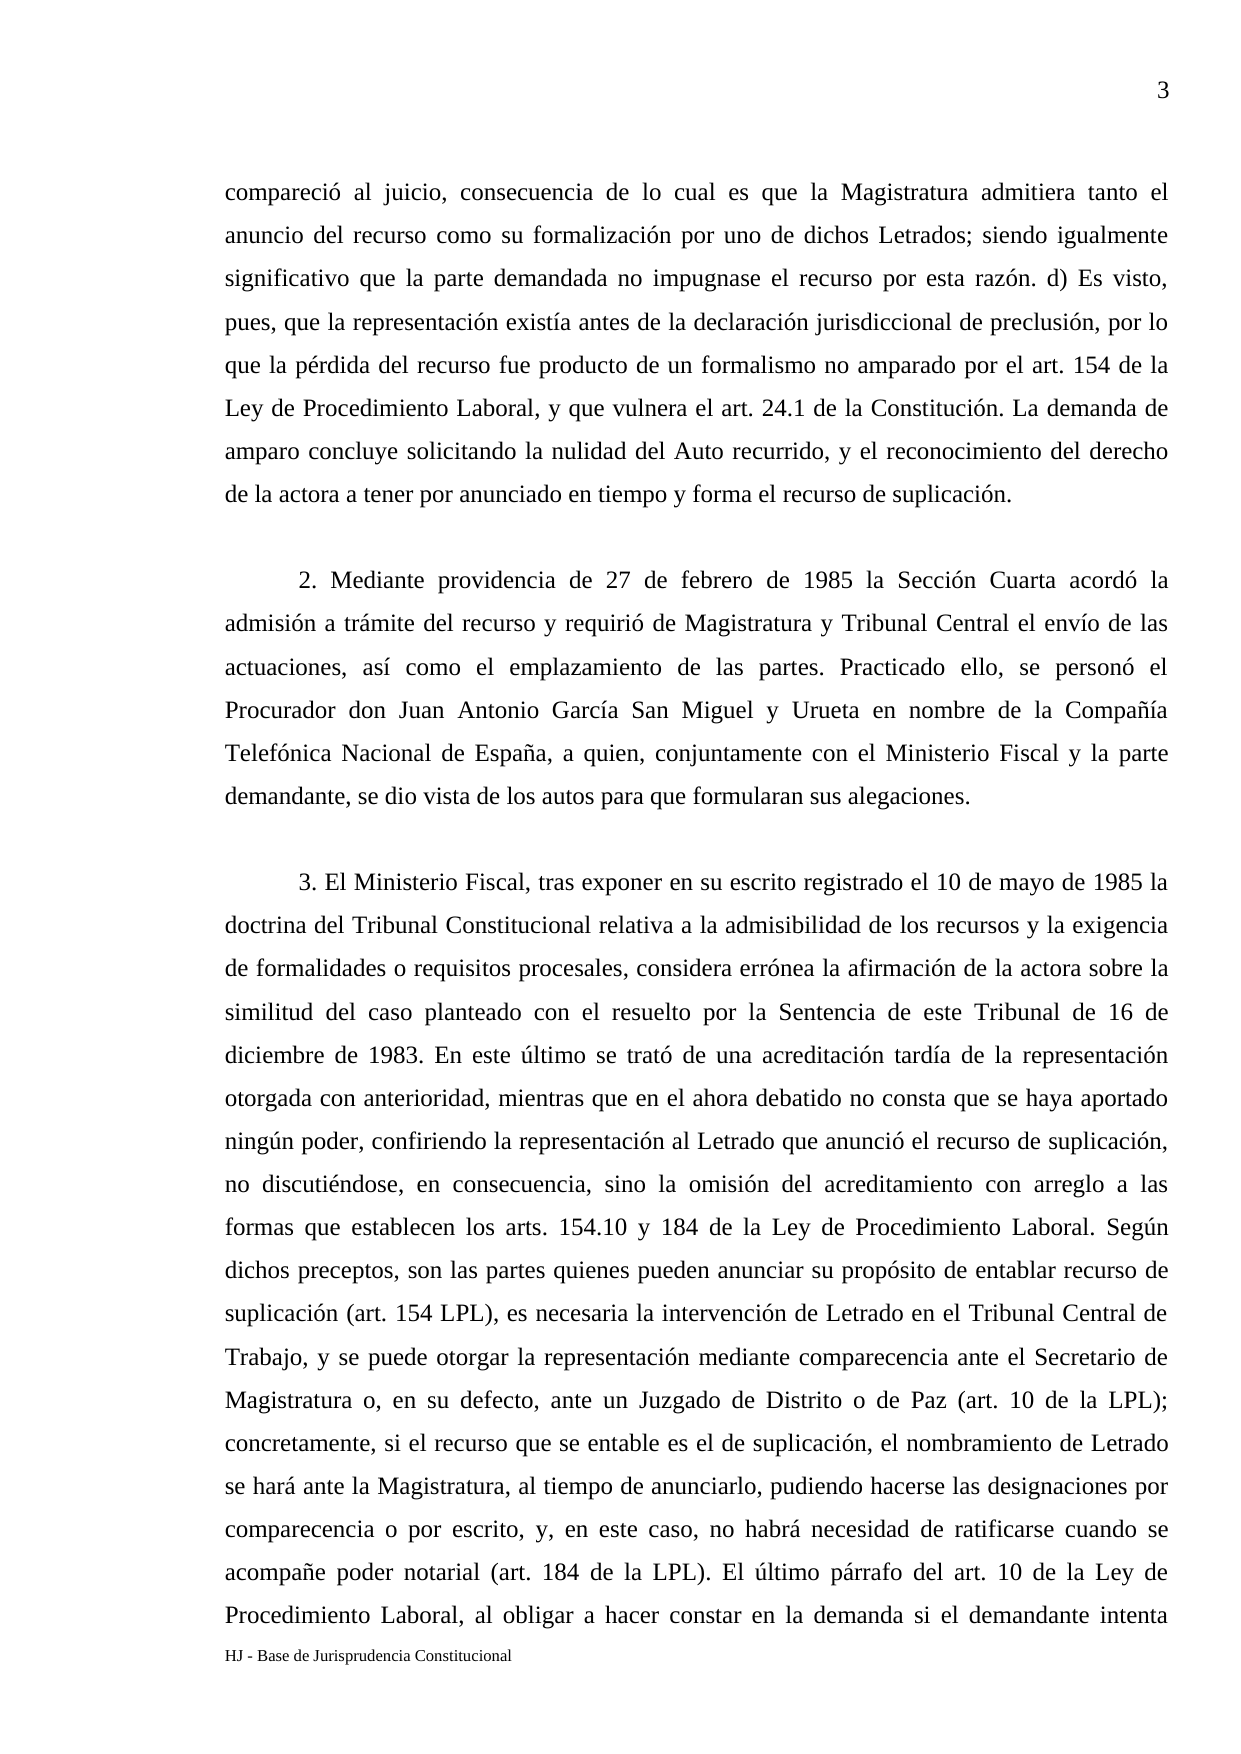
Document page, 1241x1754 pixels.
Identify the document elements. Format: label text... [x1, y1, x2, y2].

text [224, 867, 1169, 1629]
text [224, 177, 1169, 508]
text 2. Mediante providencia de 27 de febrero de 1985 la Sección Cuarta acordó la admisión a trámite del recurso y requirió de Magistratura y Tribunal Central el envío de las actuaciones, así como el emplazamiento de las partes. Practicado ello, se personó el Procurador don Juan Antonio García San Miguel y Urueta en nombre de la Compañía Telefónica Nacional de España, a quien, conjuntamente con el Ministerio Fiscal y la parte demandante, se dio vista de los autos para que formularan sus alegaciones. [224, 565, 1169, 810]
